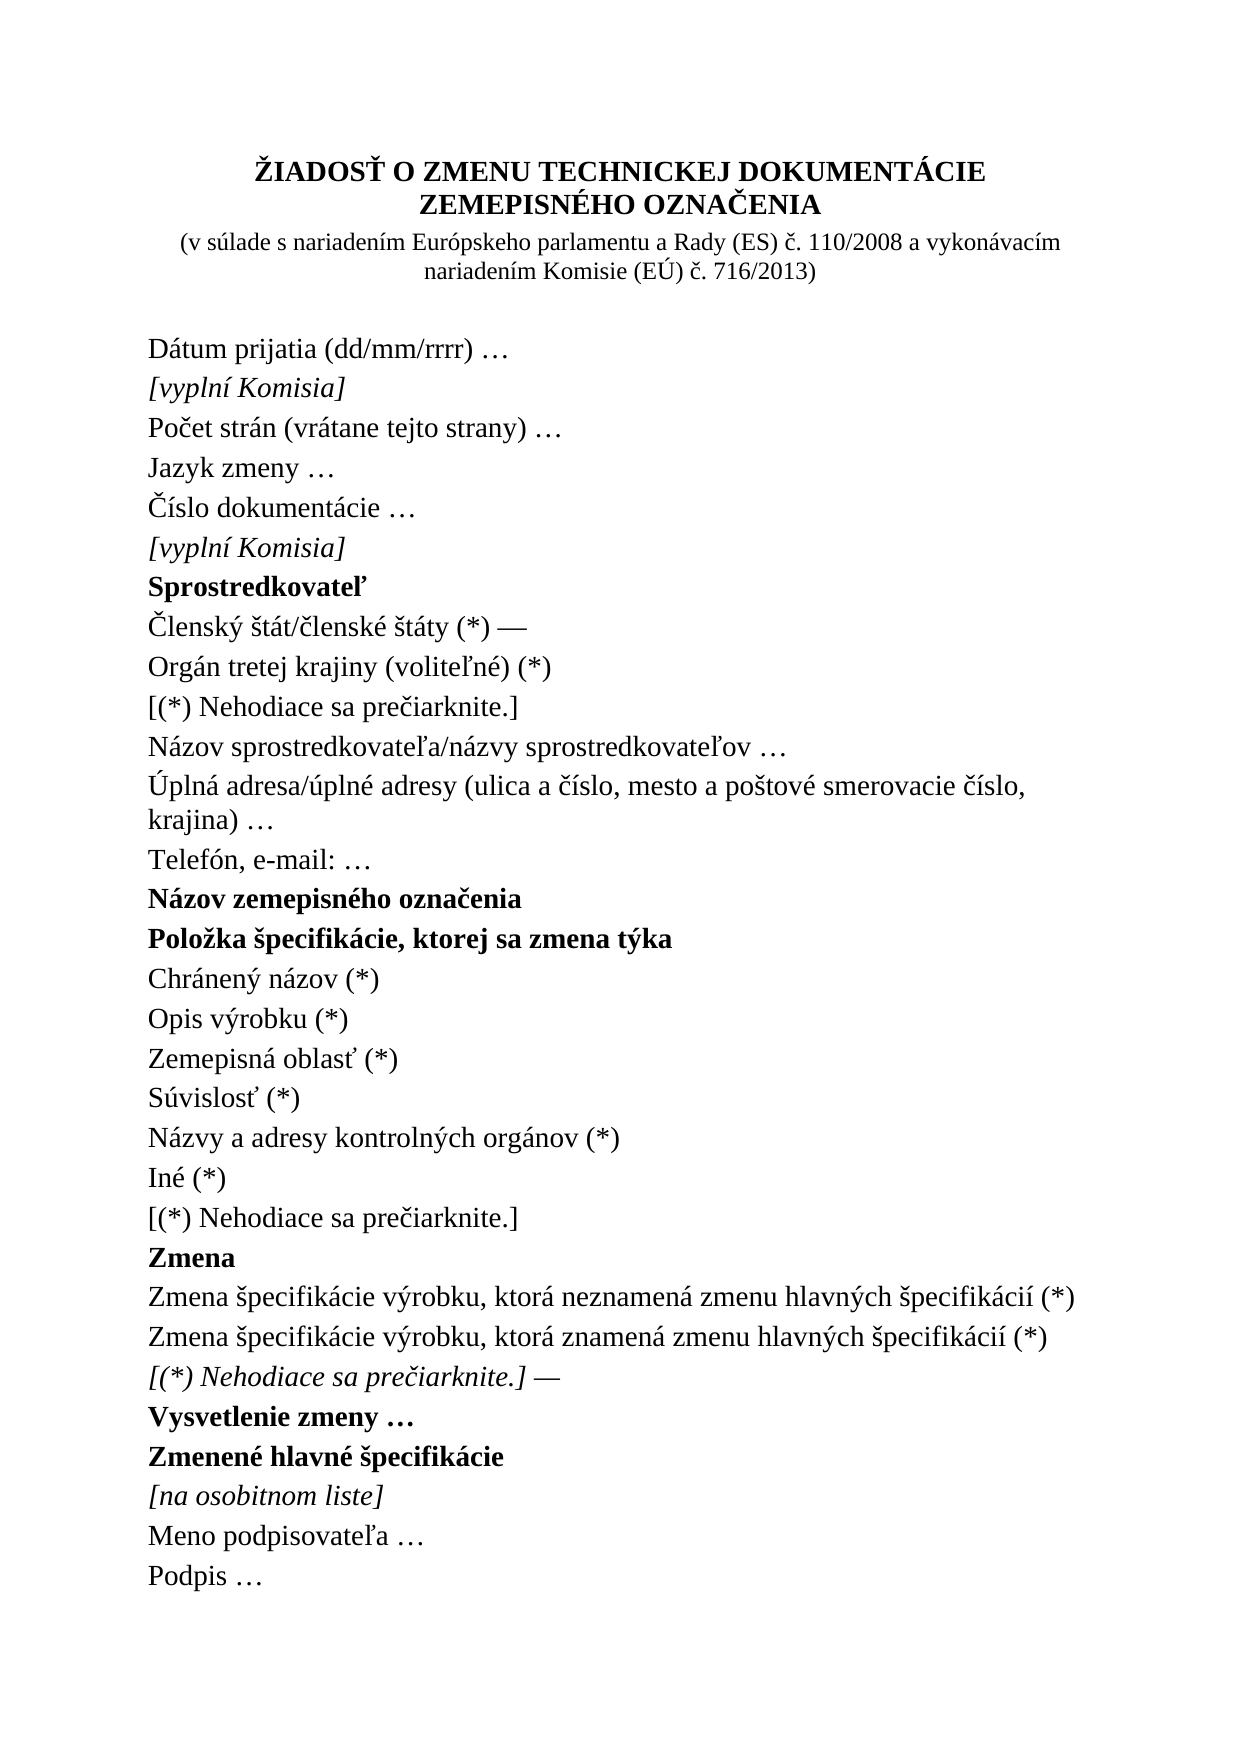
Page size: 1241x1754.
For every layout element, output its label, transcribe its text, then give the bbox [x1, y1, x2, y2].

text Zemepisná oblasť (*) [148, 1041, 1093, 1074]
text [vyplní Komisia] [148, 530, 1093, 563]
text Položka špecifikácie, ktorej sa zmena týka [148, 921, 1093, 955]
text Súvislosť (*) [148, 1081, 1093, 1114]
text (v súlade s nariadením Európskeho parlamentu a Rady (ES) č. 110/2008 a vykonávacím nariadením Komisie (EÚ) č. 716/2013) [148, 227, 1093, 285]
text Vysvetlenie zmeny … [148, 1399, 1093, 1432]
text [(*) Nehodiace sa prečiarknite.] [148, 1200, 1093, 1233]
text Zmena [148, 1240, 1093, 1273]
text Dátum prijatia (dd/mm/rrrr) … [148, 331, 1093, 364]
text Iné (*) [148, 1160, 1093, 1194]
text Podpis … [148, 1558, 1093, 1592]
text Chránený názov (*) [148, 961, 1093, 995]
text Členský štát/členské štáty (*) — [148, 609, 1093, 643]
text [(*) Nehodiace sa prečiarknite.] [148, 689, 1093, 722]
text [(*) Nehodiace sa prečiarknite.] — [148, 1359, 1093, 1393]
text Sprostredkovateľ [148, 569, 1093, 603]
text Názvy a adresy kontrolných orgánov (*) [148, 1120, 1093, 1154]
text Zmena špecifikácie výrobku, ktorá neznamená zmenu hlavných špecifikácií (*) [148, 1279, 1093, 1313]
text Meno podpisovateľa … [148, 1518, 1093, 1552]
text Orgán tretej krajiny (voliteľné) (*) [148, 649, 1093, 683]
text Zmena špecifikácie výrobku, ktorá znamená zmenu hlavných špecifikácií (*) [148, 1319, 1093, 1353]
text [vyplní Komisia] [148, 371, 1093, 404]
text [na osobitnom liste] [148, 1478, 1093, 1512]
text ŽIADOSŤ O ZMENU TECHNICKEJ DOKUMENTÁCIE ZEMEPISNÉHO OZNAČENIA [148, 154, 1093, 221]
text Opis výrobku (*) [148, 1001, 1093, 1034]
text Názov zemepisného označenia [148, 882, 1093, 915]
text Telefón, e-mail: … [148, 842, 1093, 875]
text Názov sprostredkovateľa/názvy sprostredkovateľov … [148, 729, 1093, 762]
text Počet strán (vrátane tejto strany) … [148, 410, 1093, 444]
text Úplná adresa/úplné adresy (ulica a číslo, mesto a poštové smerovacie číslo, krajina) … [148, 768, 1093, 836]
text Jazyk zmeny … [148, 450, 1093, 484]
text Zmenené hlavné špecifikácie [148, 1439, 1093, 1472]
text Číslo dokumentácie … [148, 490, 1093, 523]
